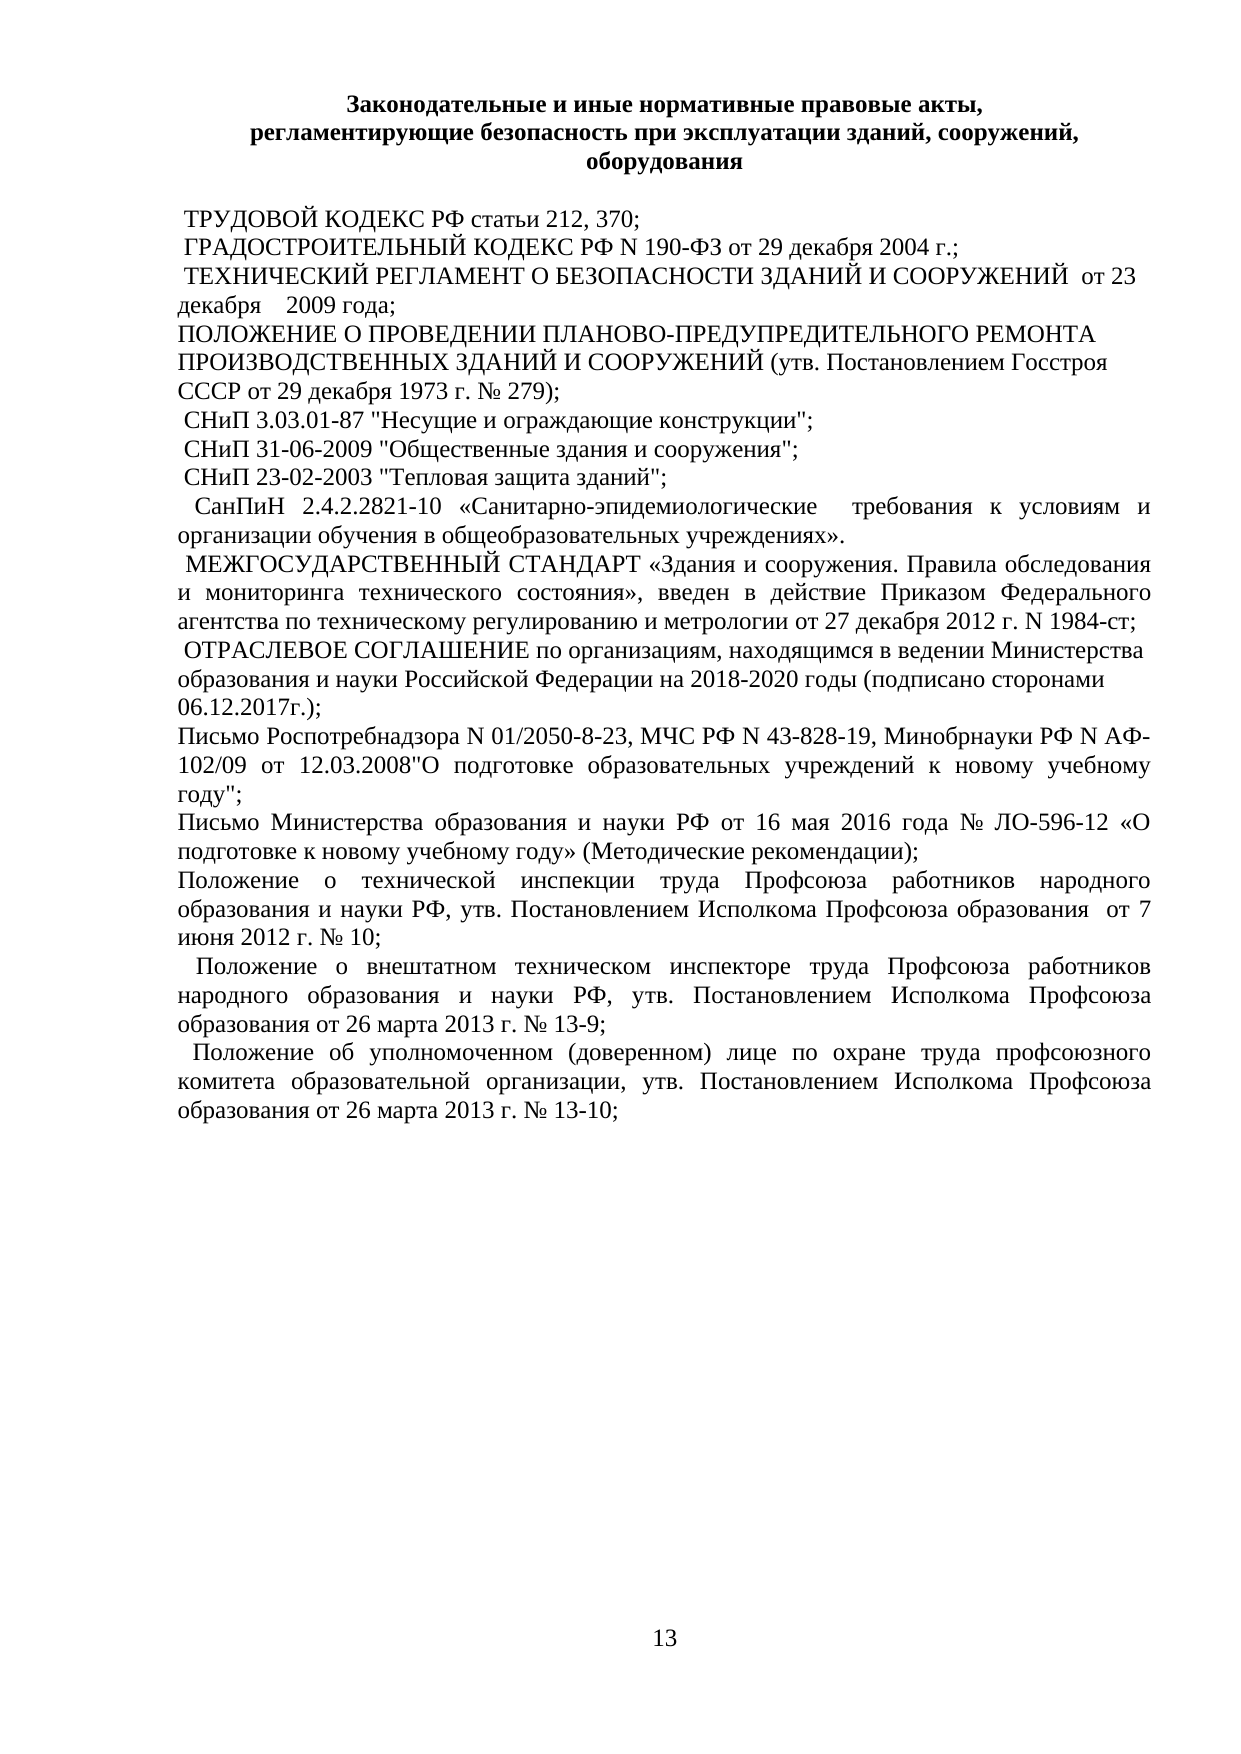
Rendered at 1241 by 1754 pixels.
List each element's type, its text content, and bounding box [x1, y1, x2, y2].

title ГРАДОСТРОИТЕЛЬНЫЙ КОДЕКС РФ N 190-ФЗ от 29 декабря 2004 г.; [177, 232, 1152, 261]
text ОТРАСЛЕВОЕ СОГЛАШЕНИЕ по организациям, находящимся в ведении Министерства образования и науки Российской Федерации на 2018-2020 годы (подписано сторонами 06.12.2017г.); [177, 635, 1152, 721]
text Положение о технической инспекции труда Профсоюза работников народного образования и науки РФ, утв. Постановлением Исполкома Профсоюза образования от 7 июня 2012 г. № 10; [177, 865, 1152, 951]
title СНиП 31-06-2009 "Общественные здания и сооружения"; [177, 434, 1152, 462]
title МЕЖГОСУДАРСТВЕННЫЙ СТАНДАРТ «Здания и сооружения. Правила обследования и мониторинга технического состояния», введен в действие Приказом Федерального агентства по техническому регулированию и метрологии от 27 декабря 2012 г. N 1984-ст; [177, 549, 1152, 635]
text Положение о внештатном техническом инспекторе труда Профсоюза работников народного образования и науки РФ, утв. Постановлением Исполкома Профсоюза образования от 26 марта 2013 г. № 13-9; [177, 951, 1152, 1037]
title СНиП 23-02-2003 "Тепловая защита зданий"; [177, 462, 1152, 491]
title СанПиН 2.4.2.2821-10 «Санитарно-эпидемиологические требования к условиям и организации обучения в общеобразовательных учреждениях». [177, 491, 1152, 549]
text ПОЛОЖЕНИЕ О ПРОВЕДЕНИИ ПЛАНОВО-ПРЕДУПРЕДИТЕЛЬНОГО РЕМОНТА ПРОИЗВОДСТВЕННЫХ ЗДАНИЙ И СООРУЖЕНИЙ (утв. Постановлением Госстроя СССР от 29 декабря 1973 г. № 279); [177, 319, 1152, 405]
title Письмо Роспотребнадзора N 01/2050-8-23, МЧС РФ N 43-828-19, Минобрнауки РФ N АФ-102/09 от 12.03.2008"О подготовке образовательных учреждений к новому учебному году"; [177, 721, 1152, 807]
text Законодательные и иные нормативные правовые акты, [177, 89, 1152, 117]
text Положение об уполномоченном (доверенном) лице по охране труда профсоюзного комитета образовательной организации, утв. Постановлением Исполкома Профсоюза образования от 26 марта 2013 г. № 13-10; [177, 1037, 1152, 1124]
text регламентирующие безопасность при эксплуатации зданий, сооружений, оборудования [177, 117, 1152, 175]
title Письмо Министерства образования и науки РФ от 16 мая 2016 года № ЛО-596-12 «О подготовке к новому учебному году» (Методические рекомендации); [177, 807, 1152, 865]
title ТРУДОВОЙ КОДЕКС РФ статьи 212, 370; [177, 204, 1152, 232]
text ТЕХНИЧЕСКИЙ РЕГЛАМЕНТ О БЕЗОПАСНОСТИ ЗДАНИЙ И СООРУЖЕНИЙ от 23 декабря 2009 года; [177, 261, 1152, 319]
title СНиП 3.03.01-87 "Несущие и ограждающие конструкции"; [177, 405, 1152, 434]
